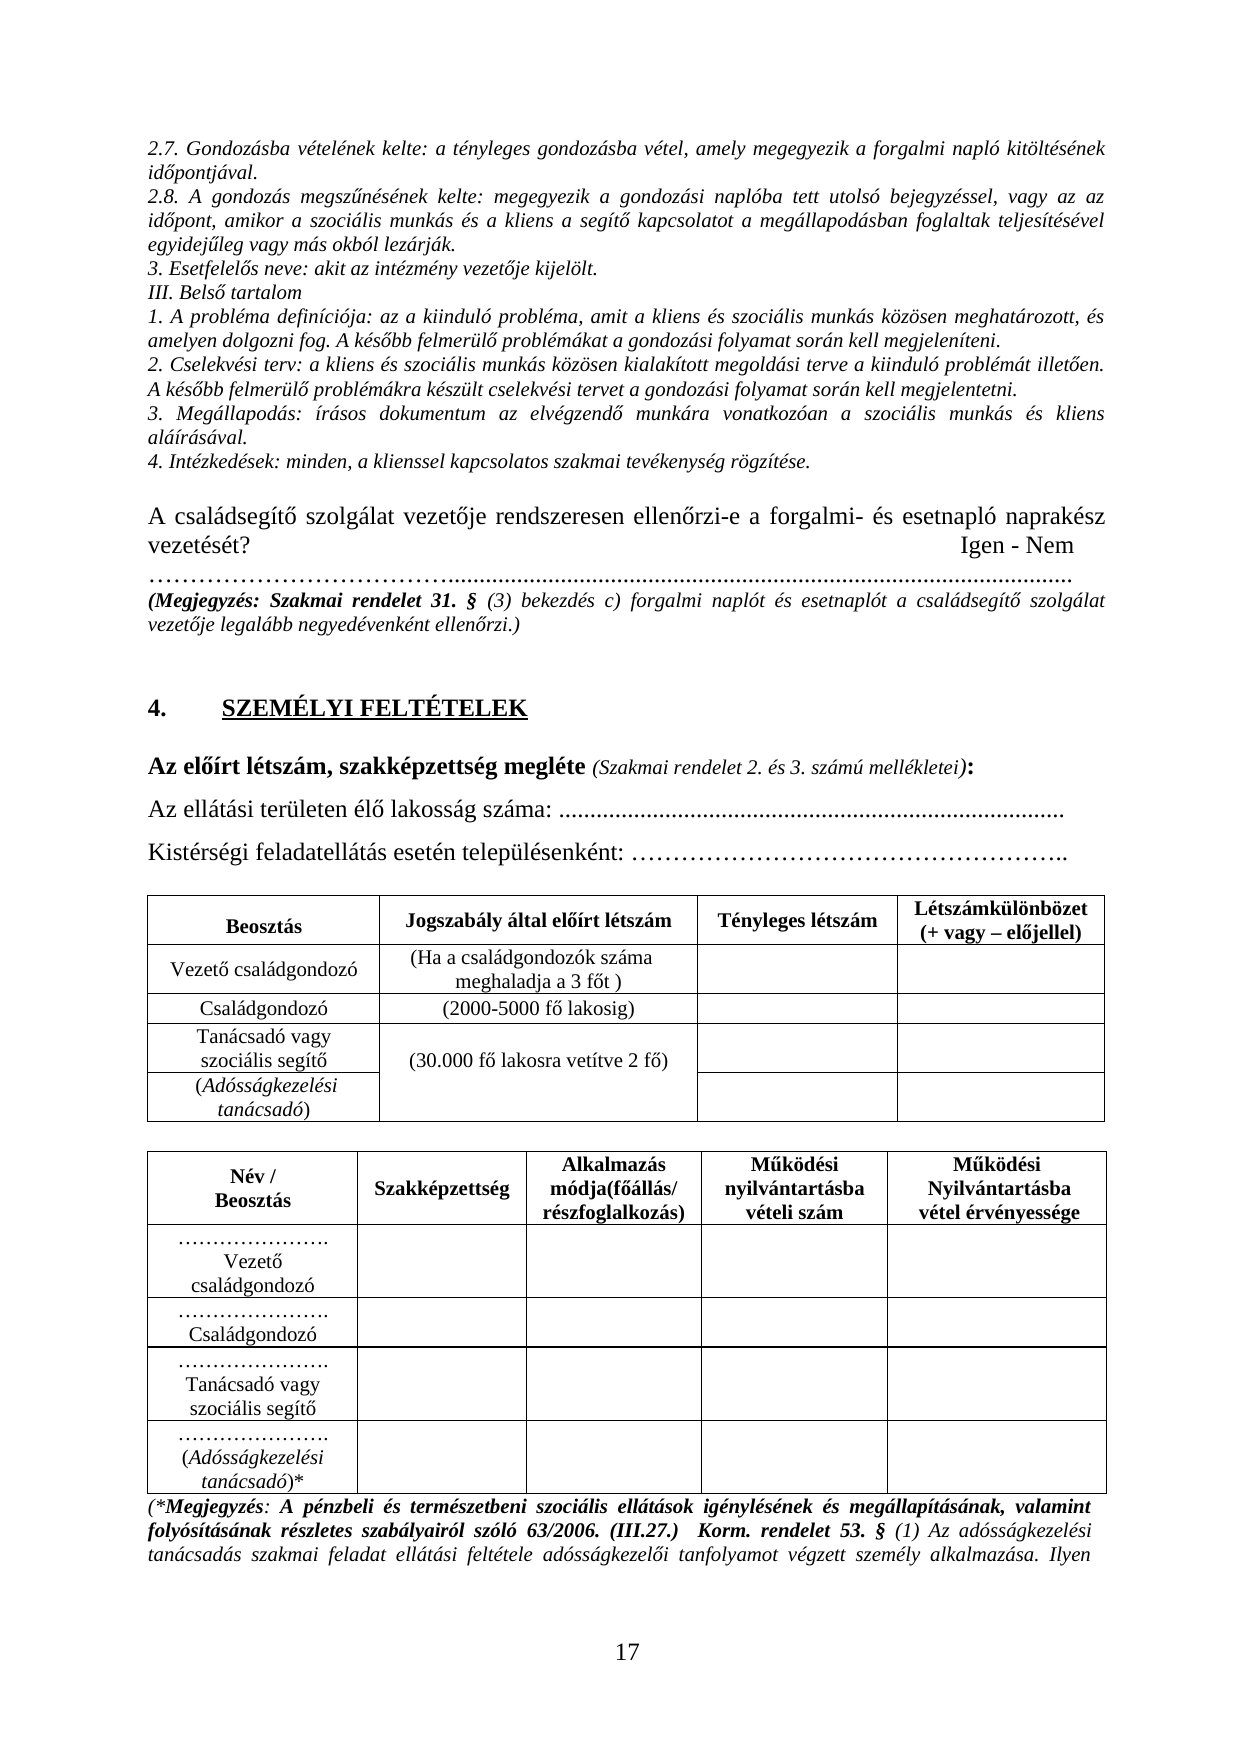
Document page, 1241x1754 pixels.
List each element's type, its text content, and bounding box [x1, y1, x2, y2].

table_cell [898, 1024, 1104, 1072]
table_cell [702, 1225, 887, 1297]
table_header Név / Beosztás [148, 1152, 357, 1224]
table_cell [898, 945, 1104, 993]
table_cell [888, 1225, 1106, 1297]
table_header Alkalmazás módja(főállás/ részfoglalkozás) [527, 1152, 701, 1224]
table_cell [888, 1348, 1106, 1420]
table_cell [358, 1298, 526, 1346]
table_cell [358, 1225, 526, 1297]
table_cell (Adósságkezelési tanácsadó) [148, 1073, 379, 1121]
table_cell [888, 1421, 1106, 1493]
table_cell [702, 1298, 887, 1346]
table_cell …………………. Családgondozó [148, 1298, 357, 1346]
table_cell (2000-5000 fő lakosig) [380, 994, 697, 1023]
table_cell …………………. (Adósságkezelési tanácsadó)* [148, 1421, 357, 1493]
table_header Létszámkülönbözet (+ vagy – előjellel) [898, 896, 1104, 944]
table_cell [698, 994, 897, 1023]
table_cell [527, 1225, 701, 1297]
text 2. Cselekvési terv: a kliens és szociális munkás közösen kialakított megoldási terve a kiinduló problémát illetően. A később felmerülő problémákra készült cselekvési tervet a gondozási folyamat során kell megjelentetni. [148, 352, 1106, 401]
table_cell Családgondozó [148, 994, 379, 1023]
table_cell [358, 1348, 526, 1420]
table_cell …………………. Tanácsadó vagy szociális segítő [148, 1348, 357, 1420]
text ……………………………….................................................................................................... [148, 559, 1106, 588]
text III. Belső tartalom [148, 280, 1106, 304]
table_cell (30.000 fő lakosra vetítve 2 fő) [380, 1024, 697, 1121]
table_header Beosztás [148, 896, 379, 944]
table_cell [527, 1298, 701, 1346]
table_header Működési nyilvántartásba vételi szám [702, 1152, 887, 1224]
table_cell [702, 1348, 887, 1420]
text 2.8. A gondozás megszűnésének kelte: megegyezik a gondozási naplóba tett utolsó bejegyzéssel, vagy az az időpont, amikor a szociális munkás és a kliens a segítő kapcsolatot a megállapodásban foglaltak teljesítésével egyidejűleg vagy más okból lezárják. [148, 184, 1106, 256]
text 4. Intézkedések: minden, a klienssel kapcsolatos szakmai tevékenység rögzítése. [148, 449, 1106, 473]
text 4. SZEMÉLYI FELTÉTELEK [148, 693, 1106, 722]
text Kistérségi feladatellátás esetén településenként: …………………………………………….. [148, 837, 1106, 866]
table_cell …………………. Vezető családgondozó [148, 1225, 357, 1297]
text 3. Megállapodás: írásos dokumentum az elvégzendő munkára vonatkozóan a szociális munkás és kliens aláírásával. [148, 401, 1106, 449]
table_cell (Ha a családgondozók száma meghaladja a 3 főt ) [380, 945, 697, 993]
table_header Szakképzettség [358, 1152, 526, 1224]
text Az ellátási területen élő lakosság száma: ................................................................................. [148, 794, 1106, 823]
text A családsegítő szolgálat vezetője rendszeresen ellenőrzi-e a forgalmi- és esetnapló naprakész vezetését? Igen - Nem [148, 501, 1106, 559]
text 3. Esetfelelős neve: akit az intézmény vezetője kijelölt. [148, 256, 1106, 280]
table_cell [888, 1298, 1106, 1346]
table_cell [358, 1421, 526, 1493]
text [148, 1494, 1092, 1566]
table_cell [702, 1421, 887, 1493]
table_header Működési Nyilvántartásba vétel érvényessége [888, 1152, 1106, 1224]
text probléma definíciója: az a kiinduló probléma, amit a kliens és szociális munkás közösen meghatározott, és amelyen dolgozni fog. A később felmerülő problémákat a gondozási folyamat során kell megjeleníteni. [148, 304, 1106, 352]
table_cell [698, 1073, 897, 1121]
table_cell Tanácsadó vagy szociális segítő [148, 1024, 379, 1072]
table_cell [698, 945, 897, 993]
text Az előírt létszám, szakképzettség megléte (Szakmai rendelet 2. és 3. számú mellékletei): [148, 751, 1106, 779]
table_cell [527, 1421, 701, 1493]
table_cell [698, 1024, 897, 1072]
text 2.7. Gondozásba vételének kelte: a tényleges gondozásba vétel, amely megegyezik a forgalmi napló kitöltésének időpontjával. [148, 136, 1106, 184]
text (Megjegyzés: Szakmai rendelet 31. § (3) bekezdés c) forgalmi naplót és esetnaplót a családsegítő szolgálat vezetője legalább negyedévenként ellenőrzi.) [148, 588, 1106, 636]
table_header Jogszabály által előírt létszám [380, 896, 697, 944]
table_header Tényleges létszám [698, 896, 897, 944]
table_cell [898, 1073, 1104, 1121]
table_cell [527, 1348, 701, 1420]
table_cell [898, 994, 1104, 1023]
table_cell Vezető családgondozó [148, 945, 379, 993]
